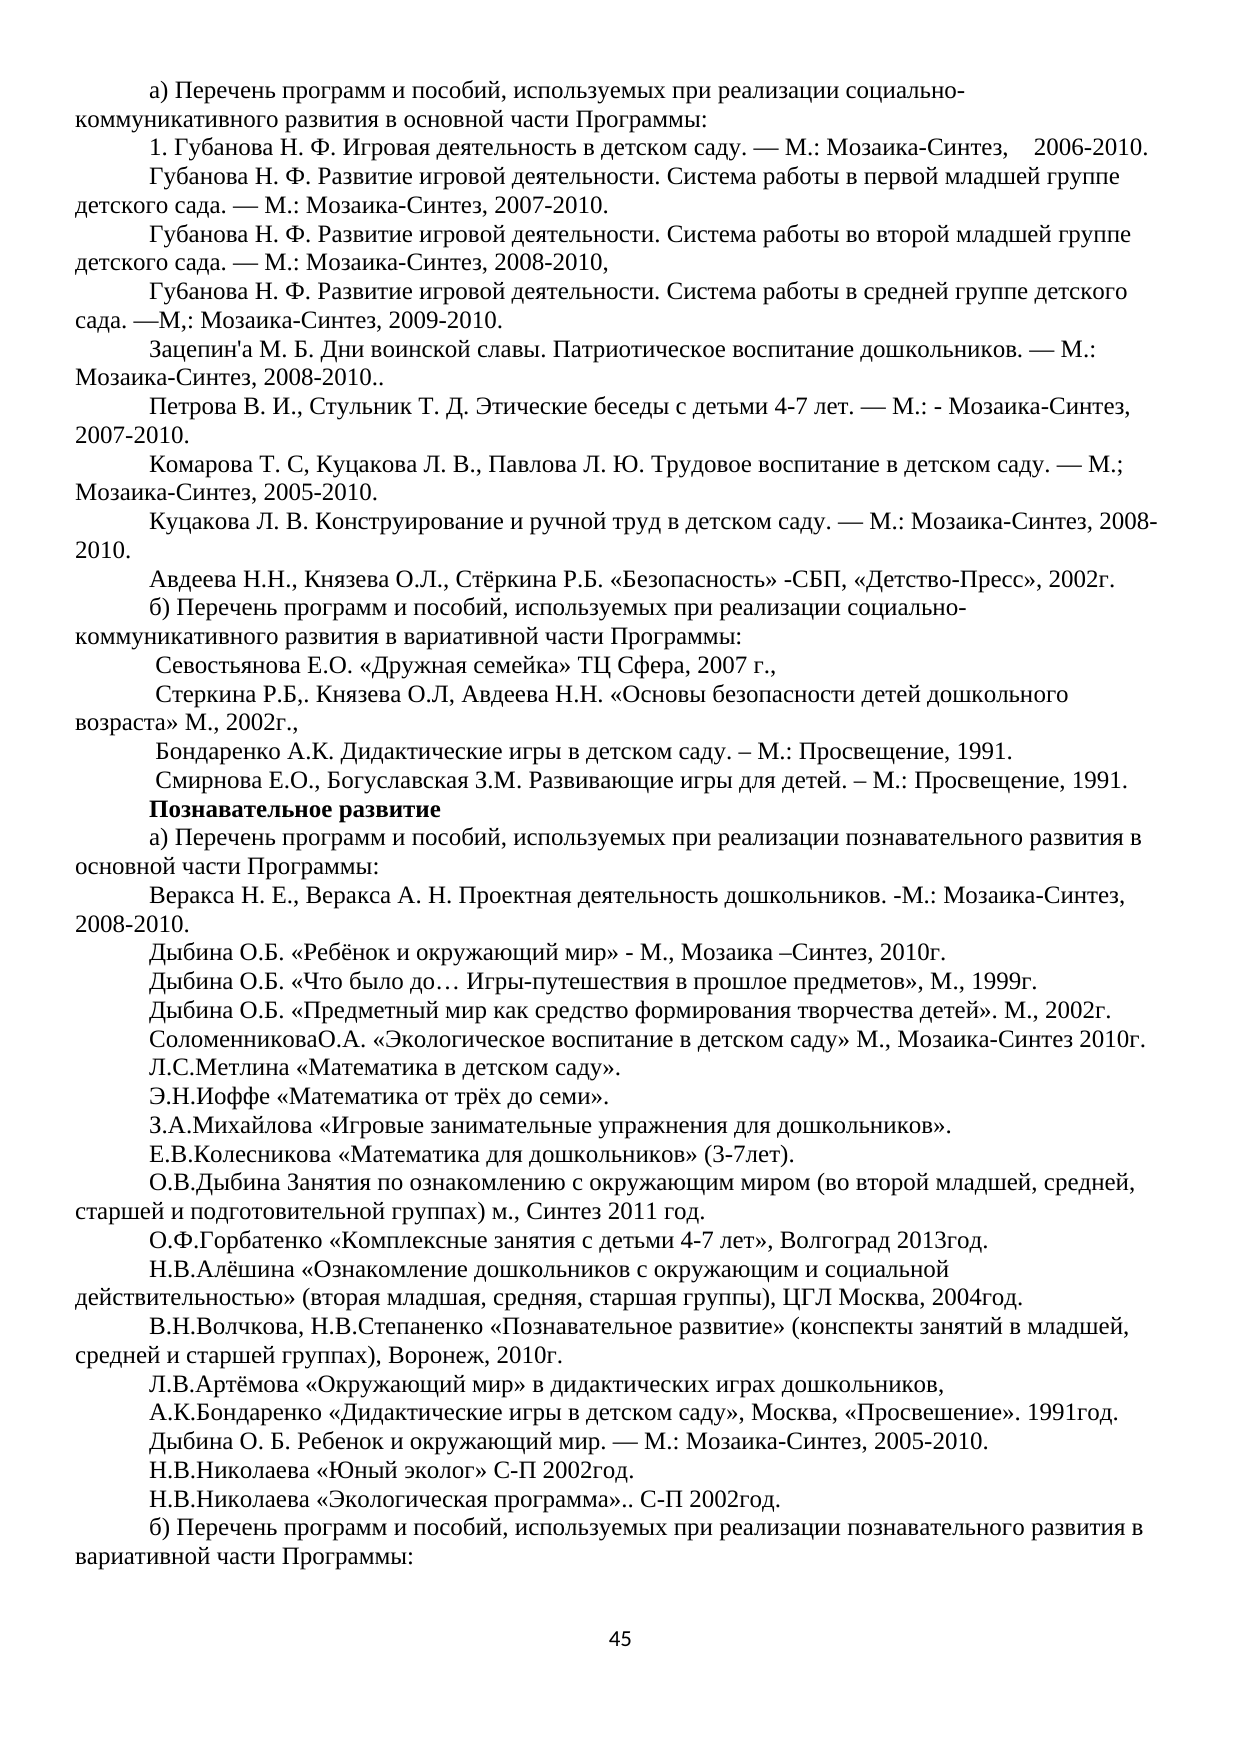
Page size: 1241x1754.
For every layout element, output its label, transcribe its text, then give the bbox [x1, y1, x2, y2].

text З.А.Михайлова «Игровые занимательные упражнения для дошкольников». [75, 1110, 1165, 1139]
text Губанова Н. Ф. Развитие игровой деятельности. Система работы в первой младшей группе детского сада. — М.: Мозаика-Синтез, 2007-2010. [75, 161, 1165, 219]
text Н.В.Алёшина «Ознакомление дошкольников с окружающим и социальной действительностью» (вторая младшая, средняя, старшая группы), ЦГЛ Москва, 2004год. [75, 1254, 1165, 1311]
text а) Перечень программ и пособий, используемых при реализации социально-коммуникативного развития в основной части Программы: [75, 75, 1165, 132]
text Смирнова Е.О., Богуславская З.М. Развивающие игры для детей. – М.: Просвещение, 1991. [75, 765, 1165, 794]
text 1. Губанова Н. Ф. Игровая деятельность в детском саду. — М.: Мозаика-Синтез, 2006-2010. [75, 132, 1165, 161]
text Познавательное развитие [75, 794, 1165, 822]
text Н.В.Николаева «Экологическая программа».. С-П 2002год. [75, 1484, 1165, 1512]
text Гу6анова Н. Ф. Развитие игровой деятельности. Система работы в средней группе детского сада. —М,: Мозаика-Синтез, 2009-2010. [75, 276, 1165, 334]
text Бондаренко А.К. Дидактические игры в детском саду. – М.: Просвещение, 1991. [75, 736, 1165, 765]
text Севостьянова Е.О. «Дружная семейка» ТЦ Сфера, 2007 г., [75, 650, 1165, 679]
text Стеркина Р.Б,. Князева О.Л, Авдеева Н.Н. «Основы безопасности детей дошкольного возраста» М., 2002г., [75, 679, 1165, 736]
text Дыбина О.Б. «Предметный мир как средство формирования творчества детей». М., 2002г. [75, 995, 1165, 1024]
text Комарова Т. С, Куцакова Л. В., Павлова Л. Ю. Трудовое воспитание в детском саду. — М.; Мозаика-Синтез, 2005-2010. [75, 449, 1165, 506]
text Л.В.Артёмова «Окружающий мир» в дидактических играх дошкольников, [75, 1369, 1165, 1397]
text Авдеева Н.Н., Князева О.Л., Стёркина Р.Б. «Безопасность» -СБП, «Детство-Пресс», 2002г. [75, 564, 1165, 592]
text Э.Н.Иоффе «Математика от трёх до семи». [75, 1081, 1165, 1110]
text Е.В.Колесникова «Математика для дошкольников» (3-7лет). [75, 1139, 1165, 1167]
text Петрова В. И., Стульник Т. Д. Этические беседы с детьми 4-7 лет. — М.: - Мозаика-Синтез, 2007-2010. [75, 391, 1165, 449]
text О.В.Дыбина Занятия по ознакомлению с окружающим миром (во второй младшей, средней, старшей и подготовительной группах) м., Синтез 2011 год. [75, 1167, 1165, 1225]
text Н.В.Николаева «Юный эколог» С-П 2002год. [75, 1455, 1165, 1484]
text б) Перечень программ и пособий, используемых при реализации познавательного развития в вариативной части Программы: [75, 1512, 1165, 1570]
text Дыбина О.Б. «Что было до… Игры-путешествия в прошлое предметов», М., 1999г. [75, 966, 1165, 995]
text В.Н.Волчкова, Н.В.Степаненко «Познавательное развитие» (конспекты занятий в младшей, средней и старшей группах), Воронеж, 2010г. [75, 1311, 1165, 1369]
text Дыбина О.Б. «Ребёнок и окружающий мир» - М., Мозаика –Синтез, 2010г. [75, 937, 1165, 966]
text Дыбина О. Б. Ребенок и окружающий мир. — М.: Мозаика-Синтез, 2005-2010. [75, 1426, 1165, 1455]
text Куцакова Л. В. Конструирование и ручной труд в детском саду. — М.: Мозаика-Синтез, 2008-2010. [75, 506, 1165, 564]
text Веракса Н. Е., Веракса А. Н. Проектная деятельность дошкольников. -М.: Мозаика-Синтез, 2008-2010. [75, 880, 1165, 937]
text б) Перечень программ и пособий, используемых при реализации социально-коммуникативного развития в вариативной части Программы: [75, 592, 1165, 650]
text А.К.Бондаренко «Дидактические игры в детском саду», Москва, «Просвешение». 1991год. [75, 1397, 1165, 1426]
text СоломенниковаО.А. «Экологическое воспитание в детском саду» М., Мозаика-Синтез 2010г. [75, 1024, 1165, 1052]
text Зацепин'а М. Б. Дни воинской славы. Патриотическое воспитание дошкольников. — М.: Мозаика-Синтез, 2008-2010.. [75, 334, 1165, 391]
text О.Ф.Горбатенко «Комплексные занятия с детьми 4-7 лет», Волгоград 2013год. [75, 1225, 1165, 1254]
text а) Перечень программ и пособий, используемых при реализации познавательного развития в основной части Программы: [75, 822, 1165, 880]
text Л.С.Метлина «Математика в детском саду». [75, 1052, 1165, 1081]
text Губанова Н. Ф. Развитие игровой деятельности. Система работы во второй младшей группе детского сада. — М.: Мозаика-Синтез, 2008-2010, [75, 219, 1165, 276]
